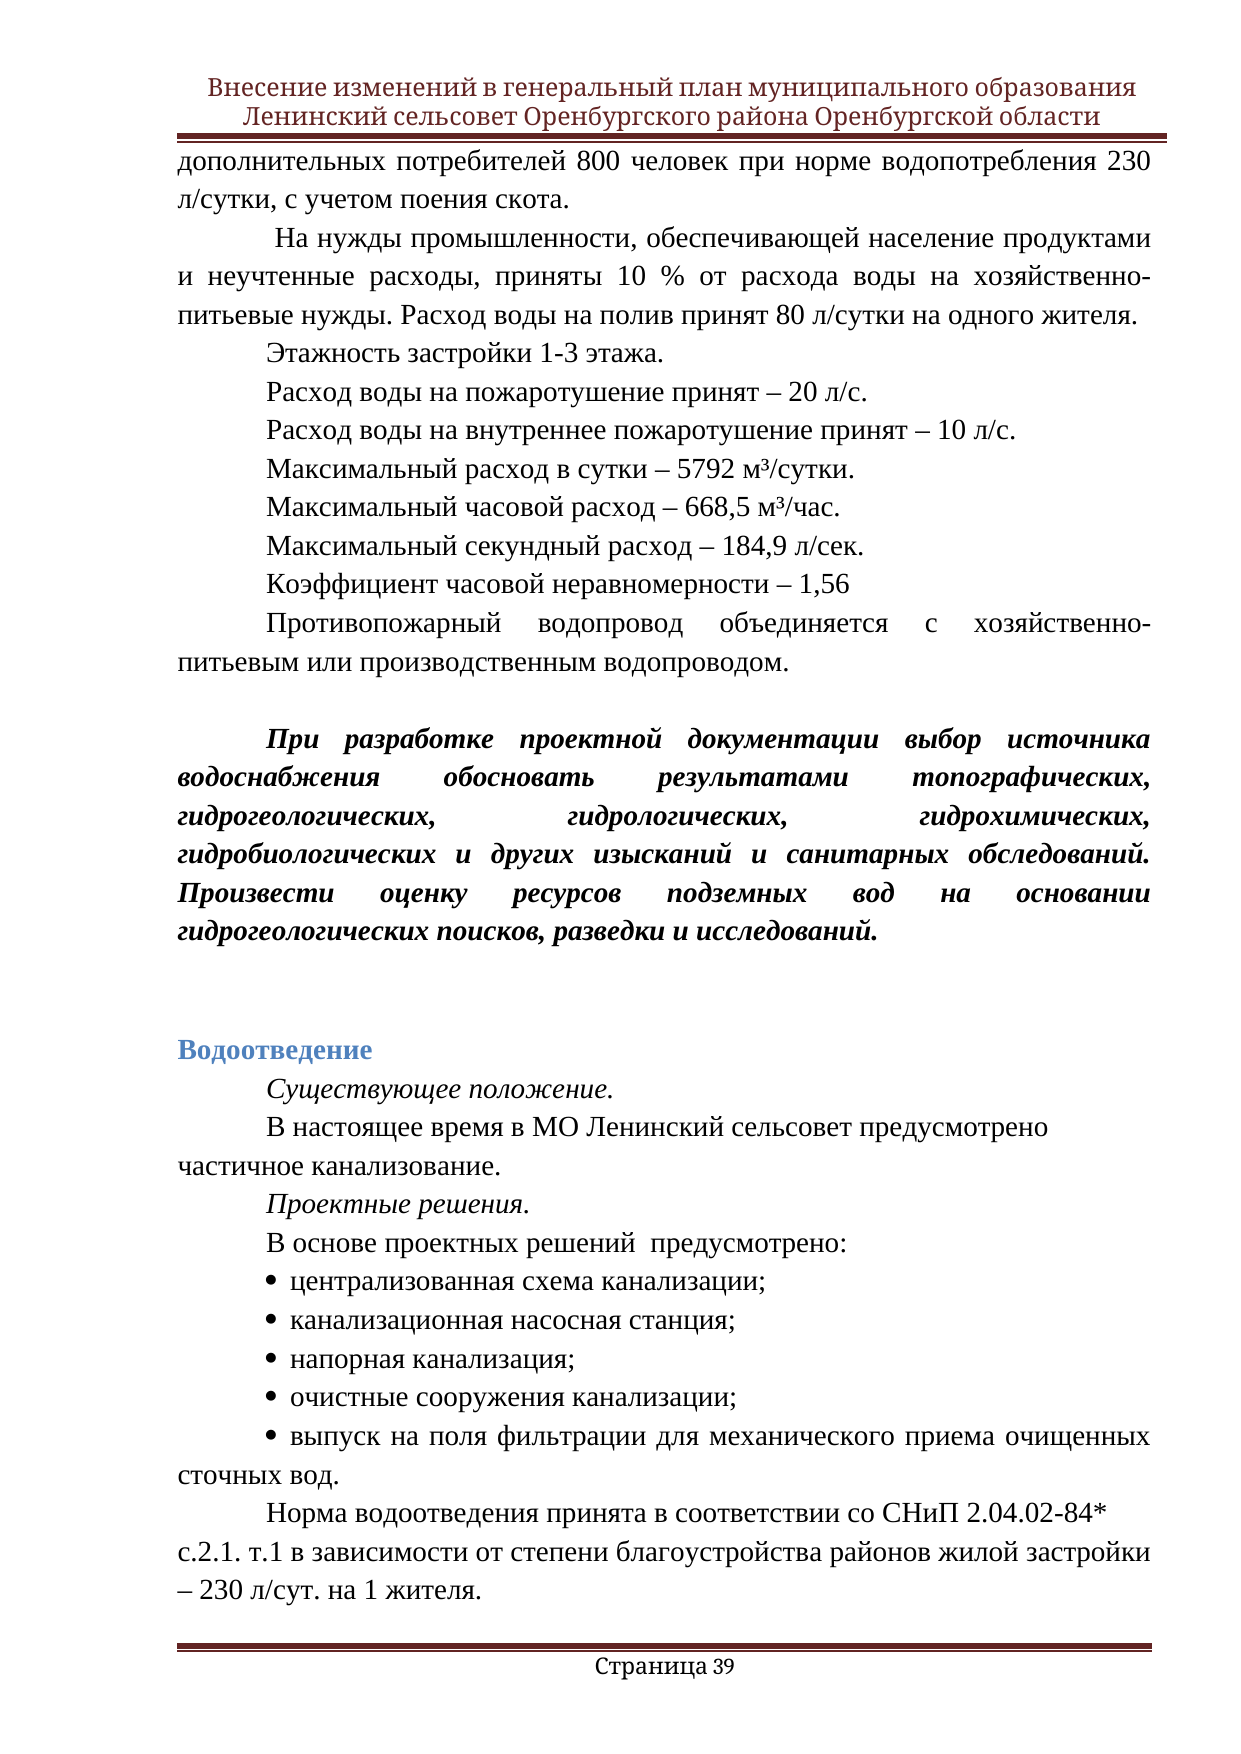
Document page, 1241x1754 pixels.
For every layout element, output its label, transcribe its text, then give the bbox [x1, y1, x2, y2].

text Проектные решения. [177, 1186, 1152, 1220]
list канализационная насосная станция; [177, 1302, 1152, 1336]
text В основе проектных решений предусмотрено: [177, 1225, 1152, 1258]
text В настоящее время в МО Ленинский сельсовет предусмотрено частичное канализование. [177, 1109, 1152, 1181]
text Расход воды на внутреннее пожаротушение принят – 10 л/с. [177, 412, 1152, 446]
text На нужды промышленности, обеспечивающей население продуктами и неучтенные расходы, приняты 10 % от расхода воды на хозяйственно-питьевые нужды. Расход воды на полив принят 80 л/сутки на одного жителя. [177, 220, 1152, 330]
list напорная канализация; [177, 1341, 1152, 1374]
text Коэффициент часовой неравномерности – 1,56 [177, 567, 1152, 600]
list централизованная схема канализации; [177, 1263, 1152, 1297]
text Расход воды на пожаротушение принят – 20 л/с. [177, 374, 1152, 407]
subtitle Водоотведение [177, 1032, 1152, 1066]
text Максимальный часовой расход – 668,5 м³/час. [177, 489, 1152, 523]
text Норма водоотведения принята в соответствии со СНиП 2.04.02-84* с.2.1. т.1 в зависимости от степени благоустройства районов жилой застройки – 230 л/сут. на 1 жителя. [177, 1495, 1152, 1606]
text Существующее положение. [177, 1071, 1152, 1104]
text Противопожарный водопровод объединяется с хозяйственно-питьевым или производственным водопроводом. [177, 605, 1152, 677]
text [177, 143, 1152, 215]
text Максимальный секундный расход – 184,9 л/сек. [177, 528, 1152, 562]
text При разработке проектной документации выбор источника водоснабжения обосновать результатами топографических, гидрогеологических, гидрологических, гидрохимических, гидробиологических и других изысканий и санитарных обследований. Произвести оценку ресурсов подземных вод на основании гидрогеологических поисков, разведки и исследований. [177, 721, 1152, 947]
list выпуск на поля фильтрации для механического приема очищенных сточных вод. [177, 1418, 1152, 1490]
list очистные сооружения канализации; [177, 1379, 1152, 1413]
text Этажность застройки 1-3 этажа. [177, 335, 1152, 369]
text Максимальный расход в сутки – 5792 м³/сутки. [177, 451, 1152, 484]
